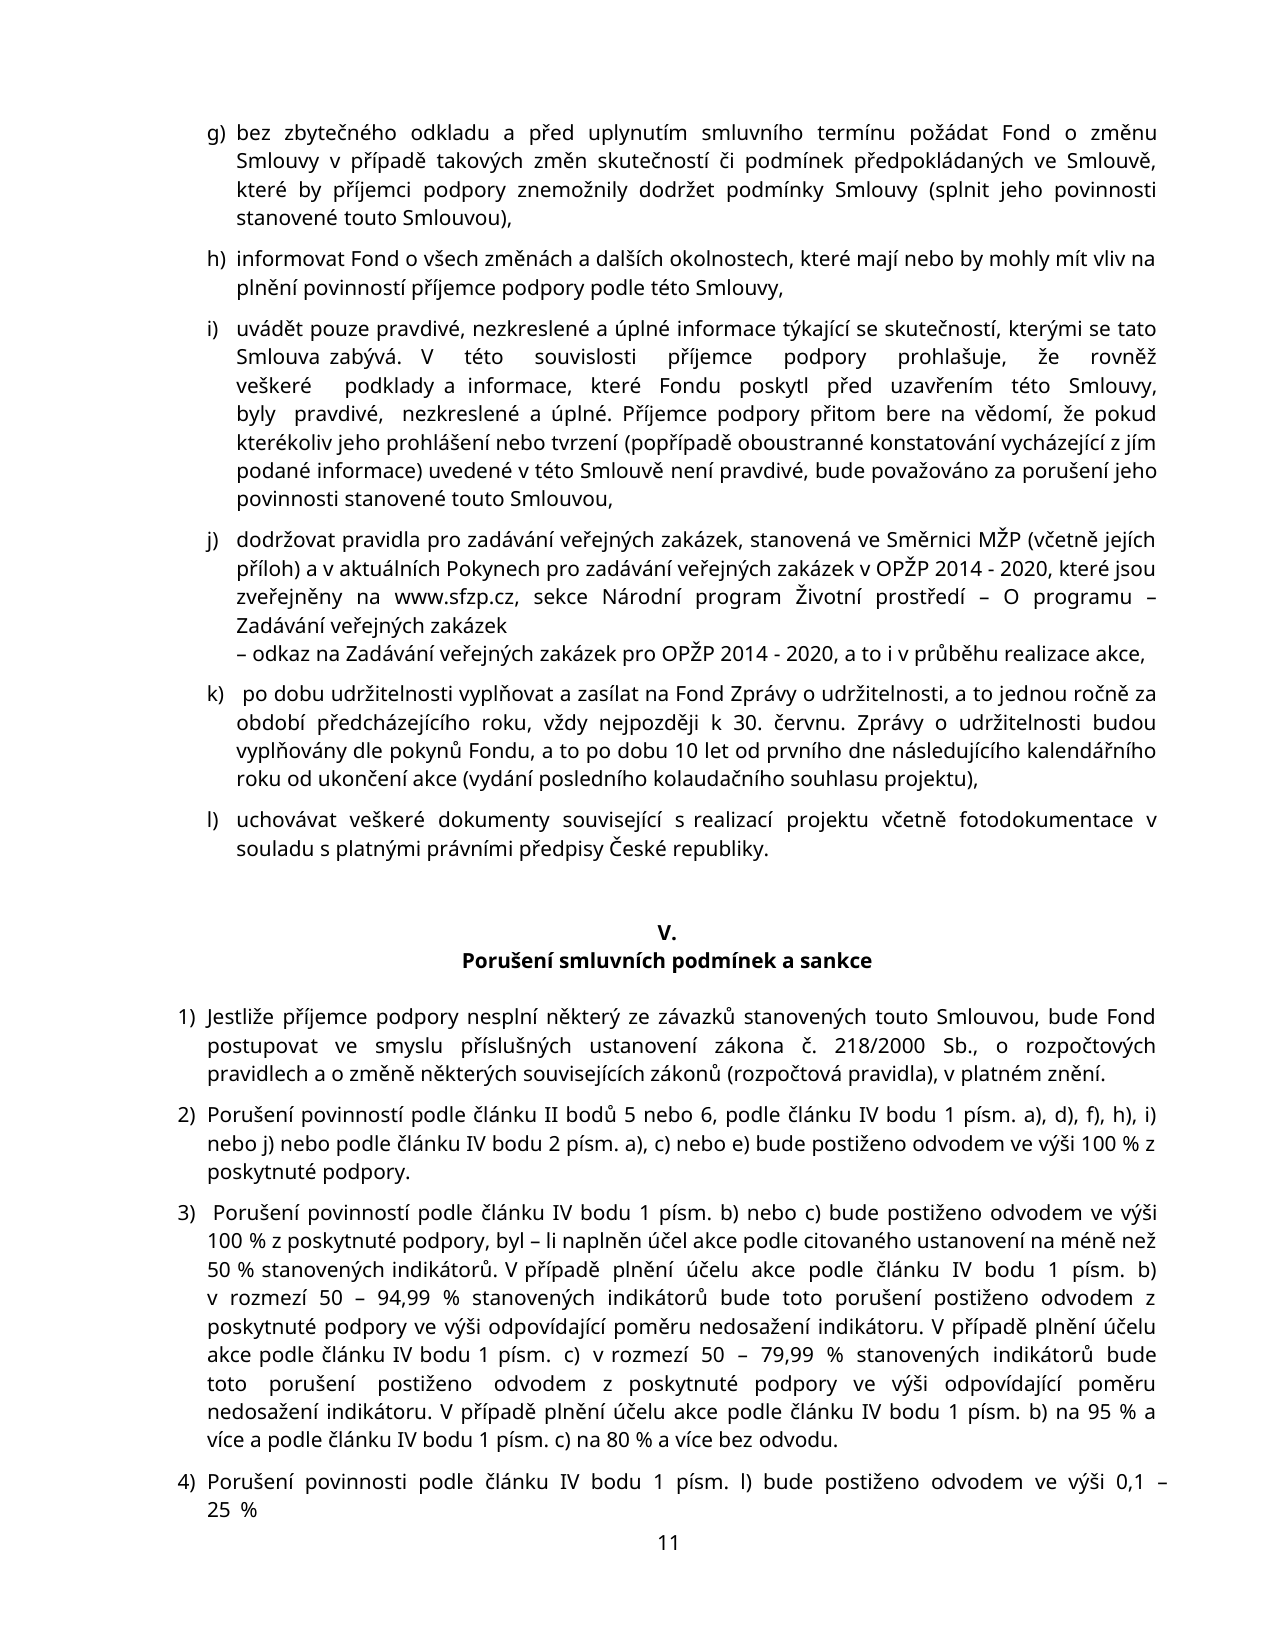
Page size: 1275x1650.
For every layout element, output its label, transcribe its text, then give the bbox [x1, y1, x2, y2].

list uchovávat veškeré dokumenty související s realizací projektu včetně fotodokumentace v souladu s platnými právními předpisy České republiky. [207, 805, 1157, 862]
list uvádět pouze pravdivé, nezkreslené a úplné informace týkající se skutečností, kterými se tato Smlouva zabývá. V této souvislosti příjemce podpory prohlašuje, že rovněž veškeré podklady a informace, které Fondu poskytl před uzavřením této Smlouvy, byly pravdivé, nezkreslené a úplné. Příjemce podpory přitom bere na vědomí, že pokud kterékoliv jeho prohlášení nebo tvrzení (popřípadě oboustranné konstatování vycházející z jím podané informace) uvedené v této Smlouvě není pravdivé, bude považováno za porušení jeho povinnosti stanovené touto Smlouvou, [207, 314, 1157, 513]
list bez zbytečného odkladu a před uplynutím smluvního termínu požádat Fond o změnu Smlouvy v případě takových změn skutečností či podmínek předpokládaných ve Smlouvě, které by příjemci podpory znemožnily dodržet podmínky Smlouvy (splnit jeho povinnosti stanovené touto Smlouvou), [207, 118, 1157, 232]
list Jestliže příjemce podpory nesplní některý ze závazků stanovených touto Smlouvou, bude Fond postupovat ve smyslu příslušných ustanovení zákona č. 218/2000 Sb., o rozpočtových pravidlech a o změně některých souvisejících zákonů (rozpočtová pravidla), v platném znění. [177, 1002, 1156, 1088]
list po dobu udržitelnosti vyplňovat a zasílat na Fond Zprávy o udržitelnosti, a to jednou ročně za období předcházejícího roku, vždy nejpozději k 30. červnu. Zprávy o udržitelnosti budou vyplňovány dle pokynů Fondu, a to po dobu 10 let od prvního dne následujícího kalendářního roku od ukončení akce (vydání posledního kolaudačního souhlasu projektu), [207, 679, 1157, 793]
list Porušení povinností podle článku IV bodu 1 písm. b) nebo c) bude postiženo odvodem ve výši 100 % z poskytnuté podpory, byl – li naplněn účel akce podle citovaného ustanovení na méně než 50 % stanovených indikátorů. V případě plnění účelu akce podle článku IV bodu 1 písm. b) v rozmezí 50 – 94,99 % stanovených indikátorů bude toto porušení postiženo odvodem z poskytnuté podpory ve výši odpovídající poměru nedosažení indikátoru. V případě plnění účelu akce podle článku IV bodu 1 písm. c) v rozmezí 50 – 79,99 % stanovených indikátorů bude toto porušení postiženo odvodem z poskytnuté podpory ve výši odpovídající poměru nedosažení indikátoru. V případě plnění účelu akce podle článku IV bodu 1 písm. b) na 95 % a více a podle článku IV bodu 1 písm. c) na 80 % a více bez odvodu. [177, 1198, 1157, 1454]
list dodržovat pravidla pro zadávání veřejných zakázek, stanovená ve Směrnici MŽP (včetně jejích příloh) a v aktuálních Pokynech pro zadávání veřejných zakázek v OPŽP 2014 - 2020, které jsou zveřejněny na www.sfzp.cz, sekce Národní program Životní prostředí – O programu – Zadávání veřejných zakázek [207, 525, 1157, 639]
text – odkaz na Zadávání veřejných zakázek pro OPŽP 2014 - 2020, a to i v průběhu realizace akce, [236, 639, 1169, 667]
list Porušení povinnosti podle článku IV bodu 1 písm. l) bude postiženo odvodem ve výši 0,1 – 25 % [177, 1467, 1169, 1524]
subtitle Porušení smluvních podmínek a sankce [272, 946, 1061, 974]
list informovat Fond o všech změnách a dalších okolnostech, které mají nebo by mohly mít vliv na plnění povinností příjemce podpory podle této Smlouvy, [207, 244, 1157, 301]
list Porušení povinností podle článku II bodů 5 nebo 6, podle článku IV bodu 1 písm. a), d), f), h), i) nebo j) nebo podle článku IV bodu 2 písm. a), c) nebo e) bude postiženo odvodem ve výši 100 % z poskytnuté podpory. [177, 1100, 1157, 1186]
subtitle V. [272, 919, 1062, 946]
